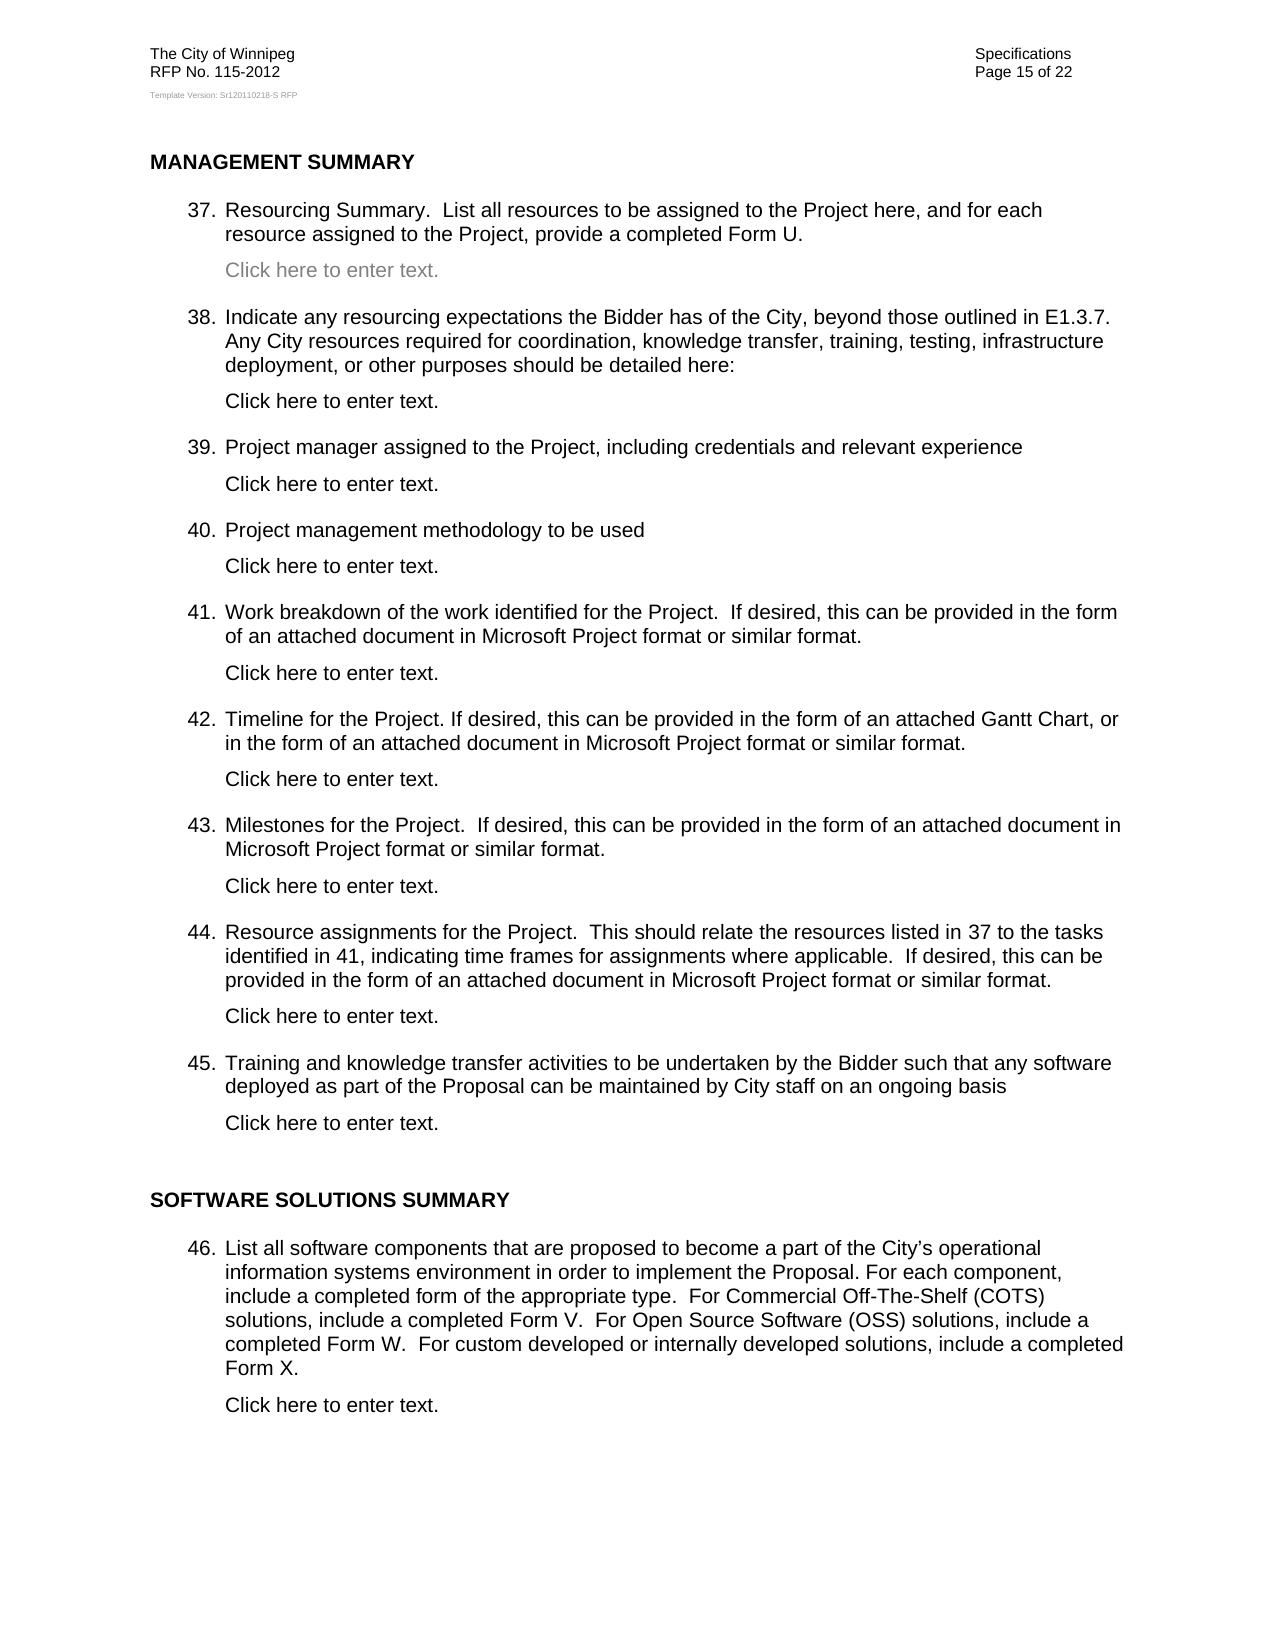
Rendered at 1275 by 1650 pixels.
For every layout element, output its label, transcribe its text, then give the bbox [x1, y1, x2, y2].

list Indicate any resourcing expectations the Bidder has of the City, beyond those outlined in E1.3.7. Any City resources required for coordination, knowledge transfer, training, testing, infrastructure deployment, or other purposes should be detailed here: [187, 304, 1125, 376]
list Resource assignments for the Project. This should relate the resources listed in 37 to the tasks identified in 41, indicating time frames for assignments where applicable. If desired, this can be provided in the form of an attached document in Microsoft Project format or similar format. [187, 920, 1125, 992]
subtitle Software Solutions Summary [150, 1188, 1125, 1212]
subtitle Management Summary [150, 150, 1125, 174]
list Training and knowledge transfer activities to be undertaken by the Bidder such that any software deployed as part of the Proposal can be maintained by City staff on an ongoing basis [187, 1050, 1125, 1098]
list Milestones for the Project. If desired, this can be provided in the form of an attached document in Microsoft Project format or similar format. [187, 813, 1125, 861]
list Project management methodology to be used [187, 518, 1125, 542]
list Work breakdown of the work identified for the Project. If desired, this can be provided in the form of an attached document in Microsoft Project format or similar format. [187, 600, 1125, 648]
list Resourcing Summary. List all resources to be assigned to the Project here, and for each resource assigned to the Project, provide a completed Form U. [187, 198, 1125, 246]
list Project manager assigned to the Project, including credentials and relevant experience [187, 435, 1125, 459]
list List all software components that are proposed to become a part of the City’s operational information systems environment in order to implement the Proposal. For each component, include a completed form of the appropriate type. For Commercial Off-The-Shelf (COTS) solutions, include a completed Form V. For Open Source Software (OSS) solutions, include a completed Form W. For custom developed or internally developed solutions, include a completed Form X. [187, 1236, 1125, 1380]
list Timeline for the Project. If desired, this can be provided in the form of an attached Gantt Chart, or in the form of an attached document in Microsoft Project format or similar format. [187, 707, 1125, 755]
